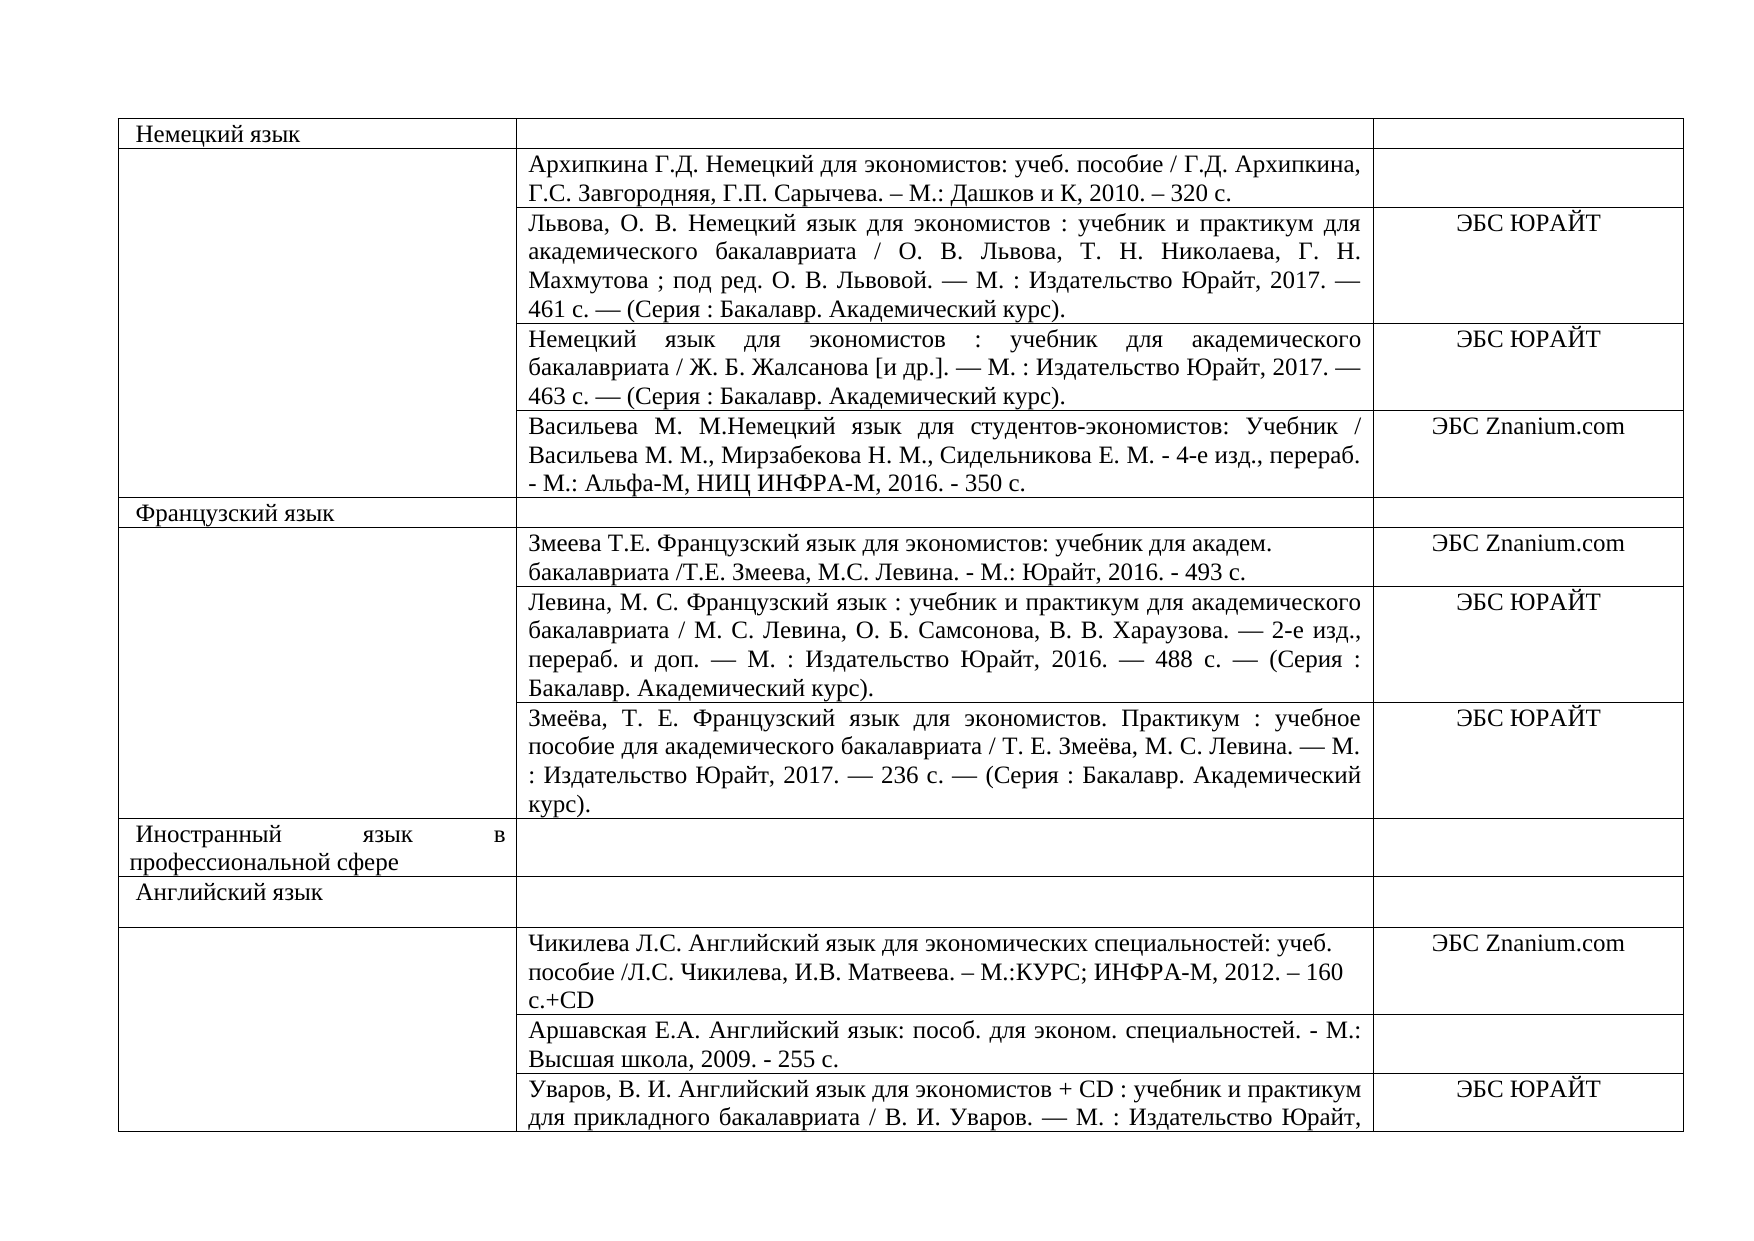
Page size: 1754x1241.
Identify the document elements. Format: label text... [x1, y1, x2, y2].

table_cell [119, 528, 516, 818]
table_cell [1374, 819, 1683, 876]
table_cell [517, 498, 1373, 527]
table_cell [1374, 149, 1683, 207]
table_cell ЭБС Znanium.com [1374, 528, 1683, 586]
table_cell Львова, О. В. Немецкий язык для экономистов : учебник и практикум для академического бакалавриата / О. В. Львова, Т. Н. Николаева, Г. Н. Махмутова ; под ред. О. В. Львовой. — М. : Издательство Юрайт, 2017. — 461 с. — (Серия : Бакалавр. Академический курс). [517, 208, 1373, 323]
table_cell [1374, 498, 1683, 527]
table_cell ЭБС ЮРАЙТ [1374, 324, 1683, 410]
table_cell [517, 877, 1373, 927]
table_cell [119, 928, 516, 1131]
table_cell Змеёва, Т. Е. Французский язык для экономистов. Практикум : учебное пособие для академического бакалавриата / Т. Е. Змеёва, М. С. Левина. — М. : Издательство Юрайт, 2017. — 236 с. — (Серия : Бакалавр. Академический курс). [517, 703, 1373, 818]
table_cell Немецкий язык [119, 119, 516, 148]
table_cell Архипкина Г.Д. Немецкий для экономистов: учеб. пособие / Г.Д. Архипкина, Г.С. Завгородняя, Г.П. Сарычева. – М.: Дашков и К, 2010. – 320 с. [517, 149, 1373, 207]
table_cell Французский язык [119, 498, 516, 527]
table_cell Немецкий язык для экономистов : учебник для академического бакалавриата / Ж. Б. Жалсанова [и др.]. — М. : Издательство Юрайт, 2017. — 463 с. — (Серия : Бакалавр. Академический курс). [517, 324, 1373, 410]
table_cell [517, 119, 1373, 148]
table_cell ЭБС ЮРАЙТ [1374, 208, 1683, 323]
table_cell [1374, 119, 1683, 148]
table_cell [517, 1074, 1373, 1131]
table_cell Аршавская Е.А. Английский язык: пособ. для эконом. специальностей. - М.: Высшая школа, 2009. - 255 с. [517, 1015, 1373, 1073]
table_cell ЭБС Znanium.com [1374, 928, 1683, 1014]
table_cell [1374, 1015, 1683, 1073]
table_cell ЭБС ЮРАЙТ [1374, 1074, 1683, 1131]
table_cell Левина, М. С. Французский язык : учебник и практикум для академического бакалавриата / М. С. Левина, О. Б. Самсонова, В. В. Хараузова. — 2-е изд., перераб. и доп. — М. : Издательство Юрайт, 2016. — 488 с. — (Серия : Бакалавр. Академический курс). [517, 587, 1373, 702]
table_cell Английский язык [119, 877, 516, 927]
table_cell [119, 149, 516, 497]
table_cell Васильева М. М.Немецкий язык для студентов-экономистов: Учебник / Васильева М. М., Мирзабекова Н. М., Сидельникова Е. М. - 4-е изд., перераб. - М.: Альфа-М, НИЦ ИНФРА-М, 2016. - 350 с. [517, 411, 1373, 497]
table_cell [517, 819, 1373, 876]
table_cell Иностранный язык в профессиональной сфере [119, 819, 516, 876]
table_cell Чикилева Л.С. Английский язык для экономических специальностей: учеб. пособие /Л.С. Чикилева, И.В. Матвеева. – М.:КУРС; ИНФРА-М, 2012. – 160 с.+CD [517, 928, 1373, 1014]
table_cell [1374, 877, 1683, 927]
table_cell ЭБС ЮРАЙТ [1374, 587, 1683, 702]
table_cell ЭБС Znanium.com [1374, 411, 1683, 497]
table_cell ЭБС ЮРАЙТ [1374, 703, 1683, 818]
table_cell Змеева Т.Е. Французский язык для экономистов: учебник для академ. бакалавриата /Т.Е. Змеева, М.С. Левина. - М.: Юрайт, 2016. - 493 с. [517, 528, 1373, 586]
